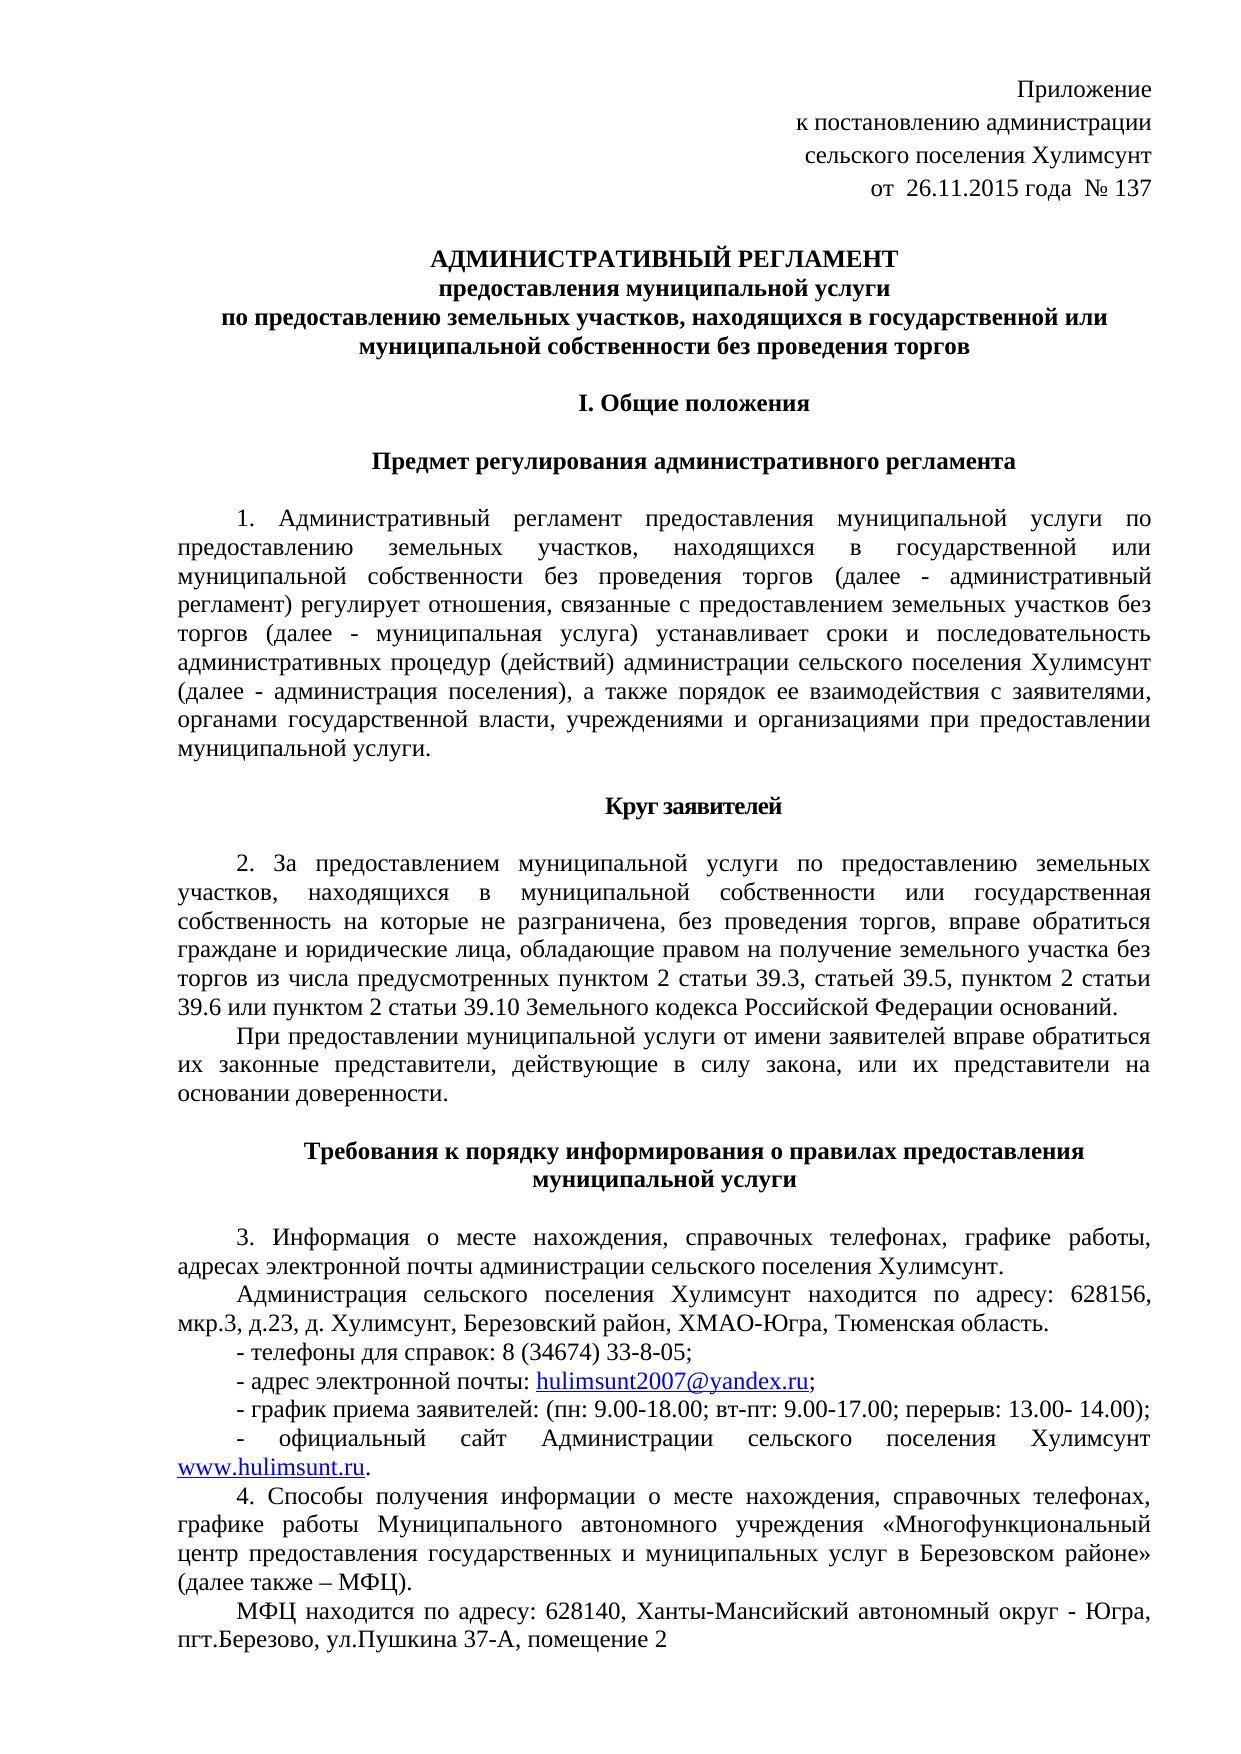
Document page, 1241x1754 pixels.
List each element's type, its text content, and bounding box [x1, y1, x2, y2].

text При предоставлении муниципальной услуги от имени заявителей вправе обратиться их законные представители, действующие в силу закона, или их представители на основании доверенности. [177, 1021, 1152, 1107]
text 1. Административный регламент предоставления муниципальной услуги по предоставлению земельных участков, находящихся в государственной или муниципальной собственности без проведения торгов (далее - административный регламент) регулирует отношения, связанные с предоставлением земельных участков без торгов (далее - муниципальная услуга) устанавливает сроки и последовательность административных процедур (действий) администрации сельского поселения Хулимсунт (далее - администрация поселения), а также порядок ее взаимодействия с заявителями, органами государственной власти, учреждениями и организациями при предоставлении муниципальной услуги. [177, 503, 1152, 762]
text Администрация сельского поселения Хулимсунт находится по адресу: 628156, мкр.3, д.23, д. Хулимсунт, Березовский район, ХМАО-Югра, Тюменская область. [177, 1279, 1152, 1337]
list Приложение [177, 74, 1152, 103]
title по предоставлению земельных участков, находящихся в государственной или муниципальной собственности без проведения торгов [177, 302, 1152, 359]
text 2. За предоставлением муниципальной услуги по предоставлению земельных участков, находящихся в муниципальной собственности или государственная собственность на которые не разграничена, без проведения торгов, вправе обратиться граждане и юридические лица, обладающие правом на получение земельного участка без торгов из числа предусмотренных пунктом 2 статьи 39.3, статьей 39.5, пунктом 2 статьи 39.6 или пунктом 2 статьи 39.10 Земельного кодекса Российской Федерации оснований. [177, 848, 1152, 1021]
list к постановлению администрации [177, 107, 1152, 136]
text 4. Способы получения информации о месте нахождения, справочных телефонах, графике работы Муниципального автономного учреждения «Многофункциональный центр предоставления государственных и муниципальных услуг в Березовском районе» (далее также – МФЦ). [177, 1481, 1152, 1596]
text МФЦ находится по адресу: 628140, Ханты-Мансийский автономный округ - Югра, пгт.Березово, ул.Пушкина 37-А, помещение 2 [177, 1596, 1152, 1653]
list от 26.11.2015 года № 137 [177, 173, 1152, 202]
text - адрес электронной почты: hulimsunt2007@yandex.ru; [177, 1366, 1152, 1394]
text Требования к порядку информирования о правилах предоставления муниципальной услуги [177, 1136, 1152, 1193]
text - телефоны для справок: 8 (34674) 33-8-05; [177, 1337, 1152, 1366]
text I. Общие положения [177, 388, 1152, 417]
title предоставления муниципальной услуги [177, 273, 1152, 302]
text - график приема заявителей: (пн: 9.00-18.00; вт-пт: 9.00-17.00; перерыв: 13.00- 14.00); [177, 1394, 1152, 1423]
text Круг заявителей [177, 791, 1152, 819]
text 3. Информация о месте нахождения, справочных телефонах, графике работы, адресах электронной почты администрации сельского поселения Хулимсунт. [177, 1222, 1152, 1279]
text АДМИНИСТРАТИВНЫЙ РЕГЛАМЕНТ [177, 244, 1152, 273]
text - официальный сайт Администрации сельского поселения Хулимсунт www.hulimsunt.ru. [177, 1423, 1152, 1481]
list Предмет регулирования административного регламента [177, 446, 1152, 474]
list сельского поселения Хулимсунт [177, 140, 1152, 169]
